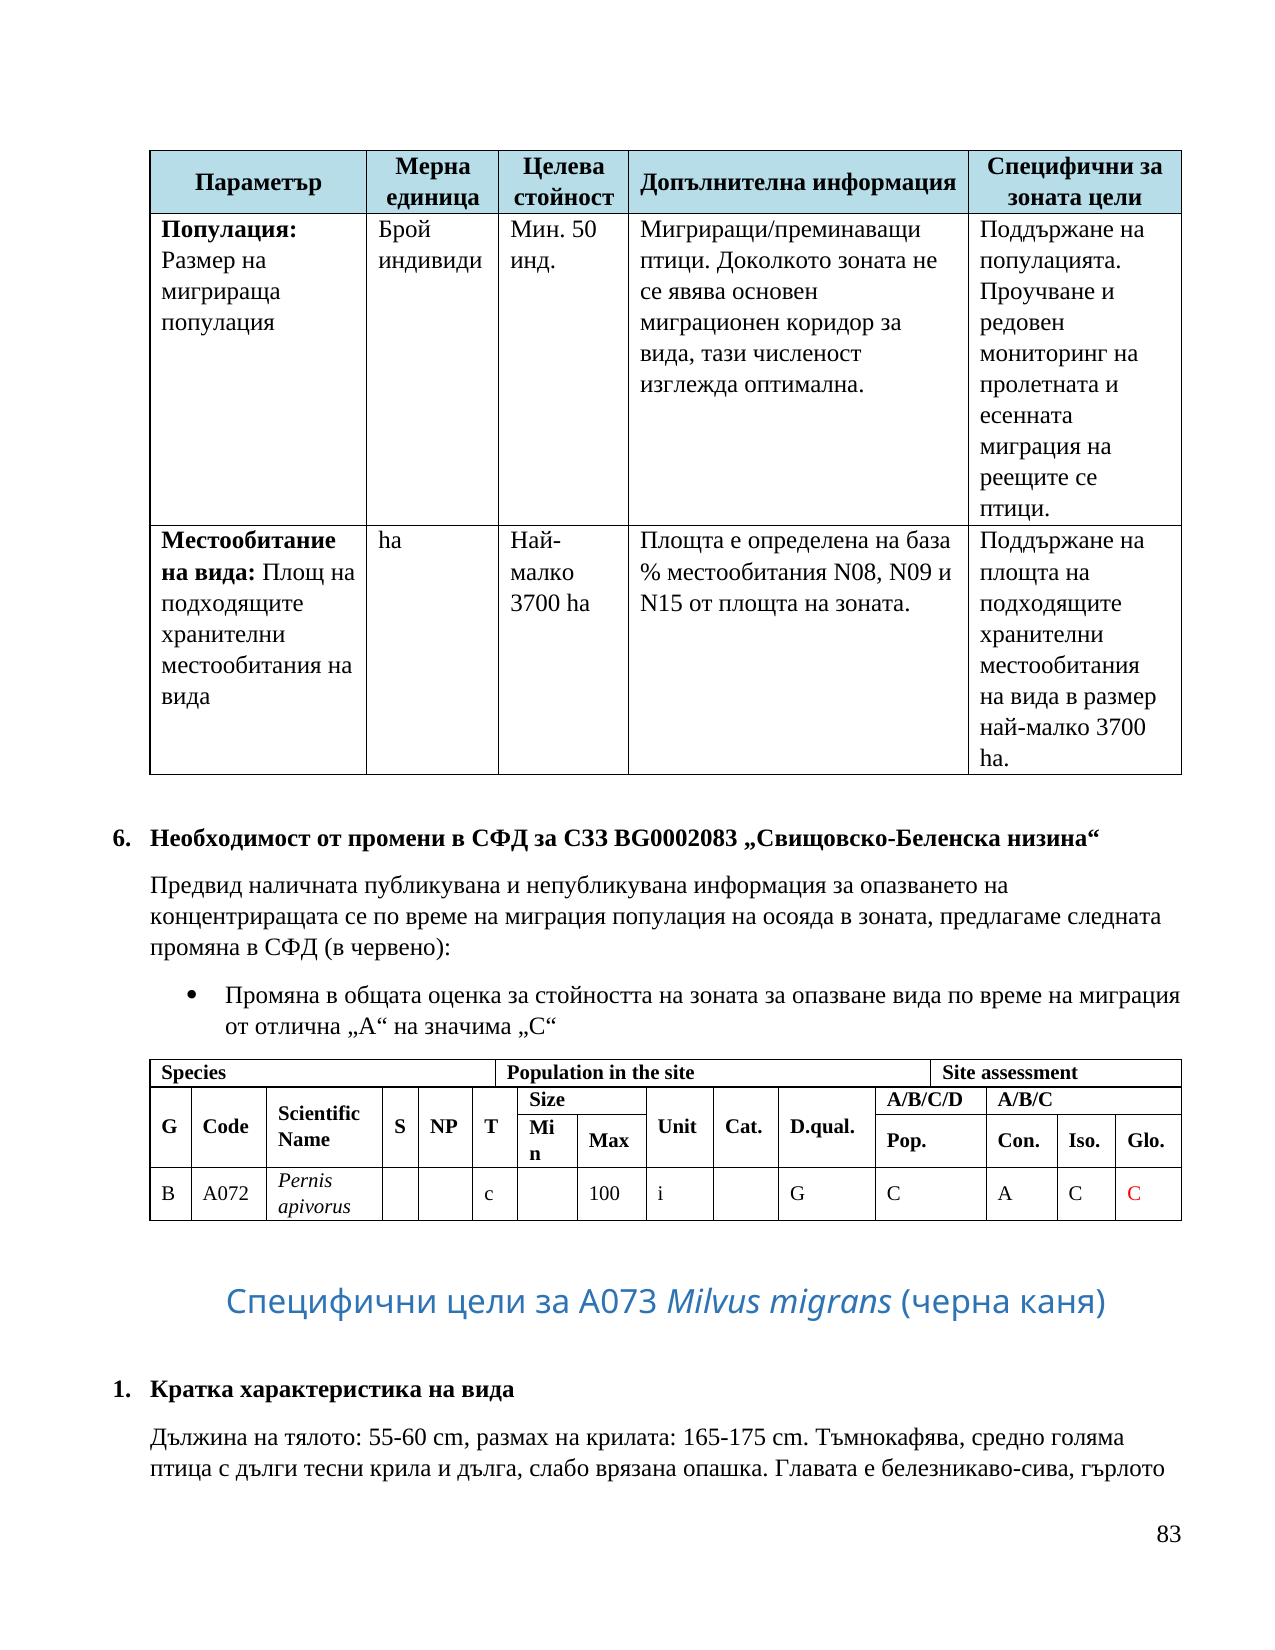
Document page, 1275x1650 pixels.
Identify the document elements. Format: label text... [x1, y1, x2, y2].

table_cell Cat. [714, 1088, 778, 1167]
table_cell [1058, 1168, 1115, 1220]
list Кратка характеристика на вида [112, 1374, 1181, 1403]
table_cell Max [578, 1115, 646, 1167]
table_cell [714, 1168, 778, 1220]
table_header Параметър [151, 151, 366, 213]
table_cell Size [518, 1088, 646, 1114]
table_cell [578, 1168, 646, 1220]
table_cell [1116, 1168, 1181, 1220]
table_cell Pernis apivorus [267, 1168, 382, 1220]
table_cell T [473, 1088, 517, 1167]
table_cell Местообитание на вида: Площ на подходящите хранителни местообитания на вида [151, 526, 366, 774]
table_header Допълнителна информация [629, 151, 968, 213]
table_cell Поддържане на популацията. Проучване и редовен мониторинг на пролетната и есенната миграция на реещите се птици. [969, 214, 1181, 524]
table_cell Scientific Name [267, 1088, 382, 1167]
table_cell [383, 1168, 418, 1220]
table_cell Iso. [1058, 1115, 1115, 1167]
table_cell Con. [987, 1115, 1057, 1167]
subtitle Специфични цели за A073 Milvus migrans (черна каня) [150, 1277, 1181, 1323]
table_cell A/B/C/D [876, 1088, 986, 1114]
table_cell Мигриращи/преминаващи птици. Доколкото зоната не се явява основен миграционен коридор за вида, тази численост изглежда оптимална. [629, 214, 968, 524]
table_cell Code [192, 1088, 266, 1167]
table_header Мерна единица [367, 151, 498, 213]
table_cell Glo. [1116, 1115, 1181, 1167]
table_cell S [383, 1088, 418, 1167]
table_header Population in the site [496, 1060, 930, 1086]
table_header Специфични за зоната цели [969, 151, 1181, 213]
table_cell B [151, 1168, 191, 1220]
table_cell Pop. [876, 1115, 986, 1167]
table_cell [518, 1168, 577, 1220]
list Необходимост от промени в СФД за СЗЗ BG0002083 „Свищовско-Беленска низина“ [112, 823, 1181, 851]
list Промяна в общата оценка за стойността на зоната за опазване вида по време на миграция от отлична „А“ на значима „С“ [187, 980, 1181, 1040]
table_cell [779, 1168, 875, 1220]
table_cell Min [518, 1115, 577, 1167]
table_cell Брой индивиди [367, 214, 498, 524]
table_cell A072 [192, 1168, 266, 1220]
table_cell Популация: Размер на мигрираща популация [151, 214, 366, 524]
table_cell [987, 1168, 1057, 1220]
table_cell Поддържане на площта на подходящите хранителни местообитания на вида в размер най-малко 3700 ha. [969, 526, 1181, 774]
table_cell ha [367, 526, 498, 774]
table_cell A/B/C [987, 1088, 1181, 1114]
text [150, 1422, 1181, 1482]
table_cell [419, 1168, 472, 1220]
table_header Species [151, 1060, 495, 1086]
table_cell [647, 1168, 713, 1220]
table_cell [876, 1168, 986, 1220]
table_cell NP [419, 1088, 472, 1167]
table_cell D.qual. [779, 1088, 875, 1167]
table_cell Най-малко 3700 ha [499, 526, 628, 774]
table_cell Мин. 50 инд. [499, 214, 628, 524]
table_cell Unit [647, 1088, 713, 1167]
text Предвид наличната публикувана и непубликувана информация за опазването на концентриращата се по време на миграция популация на осояда в зоната, предлагаме следната промяна в СФД (в червено): [150, 870, 1181, 961]
table_cell c [473, 1168, 517, 1220]
table_header Целева стойност [499, 151, 628, 213]
table_cell Площта е определена на база % местообитания N08, N09 и N15 от площта на зоната. [629, 526, 968, 774]
table_cell G [151, 1088, 191, 1167]
table_header Site assessment [931, 1060, 1181, 1086]
